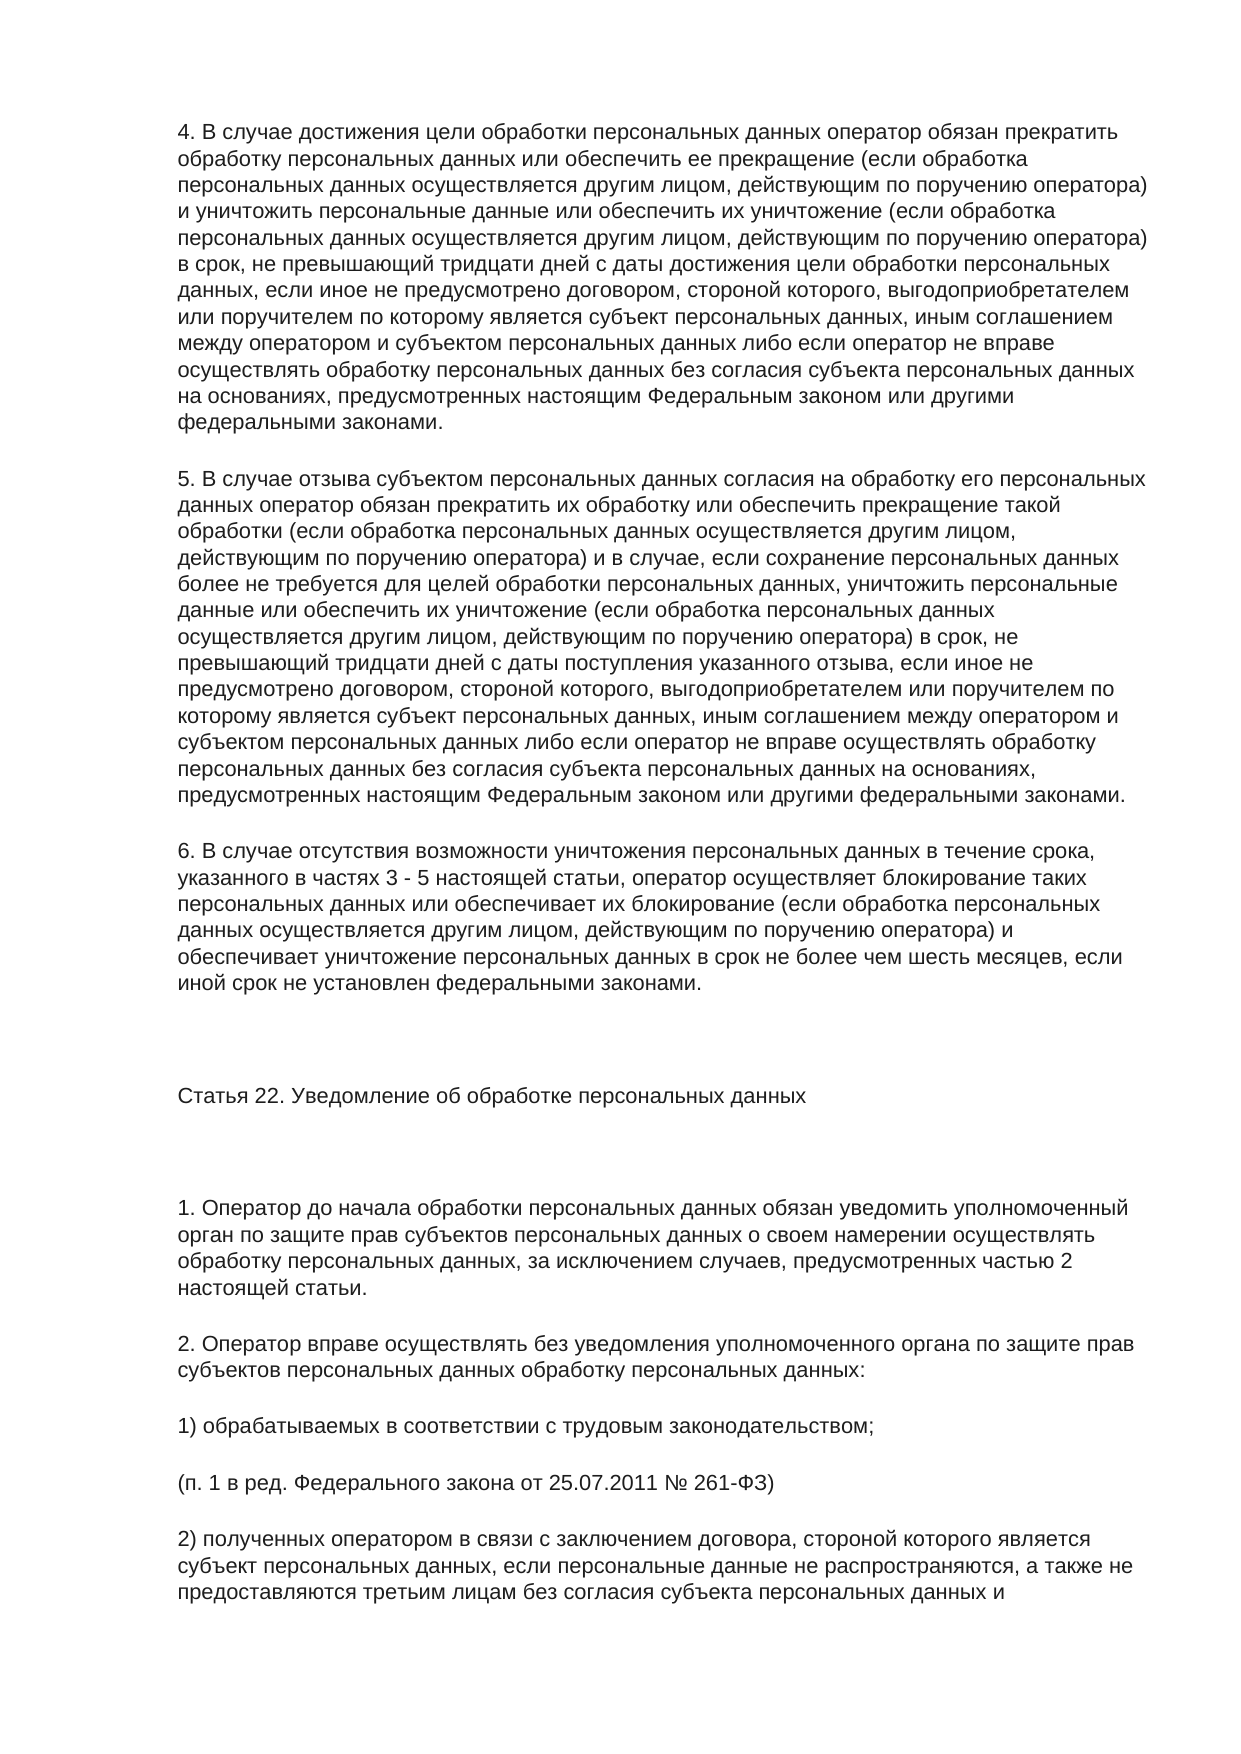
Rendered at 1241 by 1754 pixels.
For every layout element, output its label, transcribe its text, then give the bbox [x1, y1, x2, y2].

text 4. В случае достижения цели обработки персональных данных оператор обязан прекратить обработку персональных данных или обеспечить ее прекращение (если обработка персональных данных осуществляется другим лицом, действующим по поручению оператора) и уничтожить персональные данные или обеспечить их уничтожение (если обработка персональных данных осуществляется другим лицом, действующим по поручению оператора) в срок, не превышающий тридцати дней с даты достижения цели обработки персональных данных, если иное не предусмотрено договором, стороной которого, выгодоприобретателем или поручителем по которому является субъект персональных данных, иным соглашением между оператором и субъектом персональных данных либо если оператор не вправе осуществлять обработку персональных данных без согласия субъекта персональных данных на основаниях, предусмотренных настоящим Федеральным законом или другими федеральными законами. [177, 118, 1152, 434]
text 1) обрабатываемых в соответствии с трудовым законодательством; [177, 1412, 1152, 1439]
text 1. Оператор до начала обработки персональных данных обязан уведомить уполномоченный орган по защите прав субъектов персональных данных о своем намерении осуществлять обработку персональных данных, за исключением случаев, предусмотренных частью 2 настоящей статьи. [177, 1194, 1152, 1299]
text 2. Оператор вправе осуществлять без уведомления уполномоченного органа по защите прав субъектов персональных данных обработку персональных данных: [177, 1329, 1152, 1382]
text 6. В случае отсутствия возможности уничтожения персональных данных в течение срока, указанного в частях 3 - 5 настоящей статьи, оператор осуществляет блокирование таких персональных данных или обеспечивает их блокирование (если обработка персональных данных осуществляется другим лицом, действующим по поручению оператора) и обеспечивает уничтожение персональных данных в срок не более чем шесть месяцев, если иной срок не установлен федеральными законами. [177, 837, 1152, 995]
text Статья 22. Уведомление об обработке персональных данных [177, 1081, 1152, 1108]
text (п. 1 в ред. Федерального закона от 25.07.2011 № 261-ФЗ) [177, 1469, 1152, 1495]
text 5. В случае отзыва субъектом персональных данных согласия на обработку его персональных данных оператор обязан прекратить их обработку или обеспечить прекращение такой обработки (если обработка персональных данных осуществляется другим лицом, действующим по поручению оператора) и в случае, если сохранение персональных данных более не требуется для целей обработки персональных данных, уничтожить персональные данные или обеспечить их уничтожение (если обработка персональных данных осуществляется другим лицом, действующим по поручению оператора) в срок, не превышающий тридцати дней с даты поступления указанного отзыва, если иное не предусмотрено договором, стороной которого, выгодоприобретателем или поручителем по которому является субъект персональных данных, иным соглашением между оператором и субъектом персональных данных либо если оператор не вправе осуществлять обработку персональных данных без согласия субъекта персональных данных на основаниях, предусмотренных настоящим Федеральным законом или другими федеральными законами. [177, 464, 1152, 807]
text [177, 1525, 1152, 1604]
